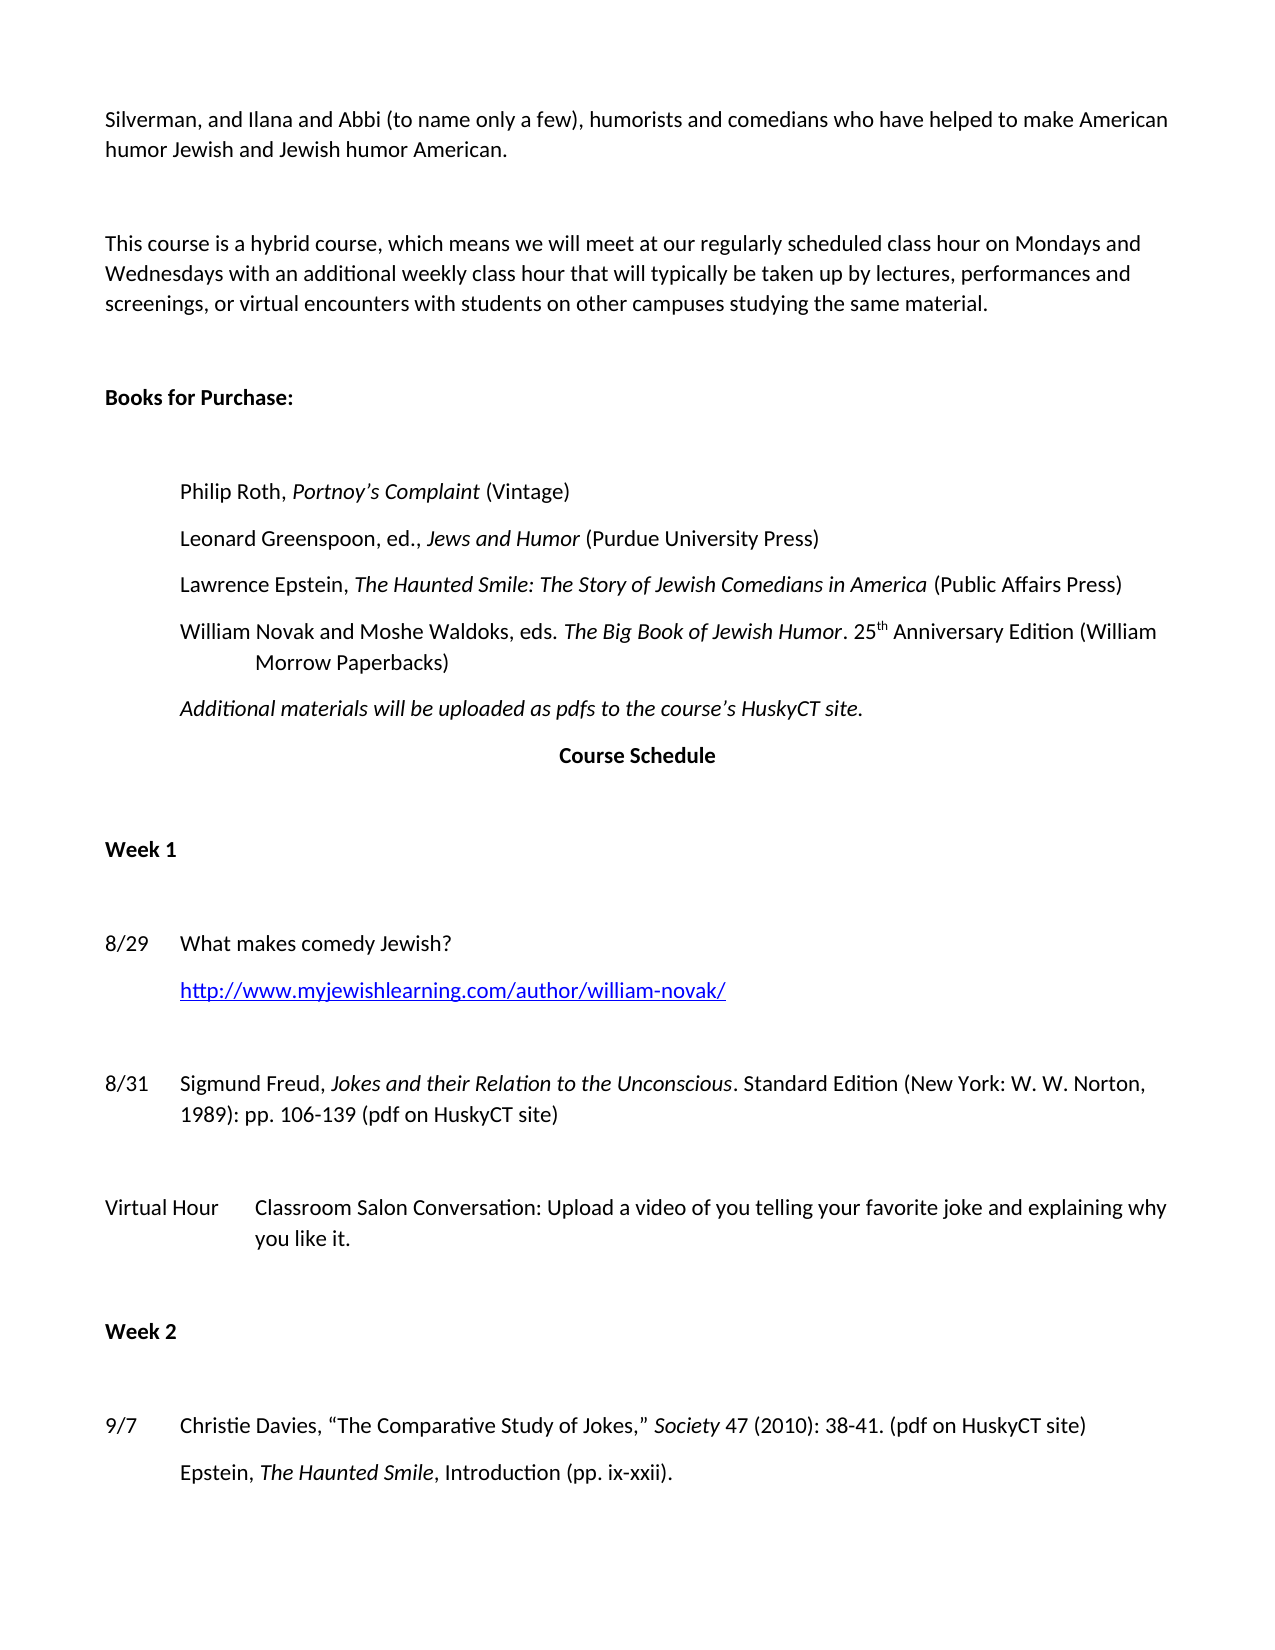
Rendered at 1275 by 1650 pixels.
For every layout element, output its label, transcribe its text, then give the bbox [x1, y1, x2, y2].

text William Novak and Moshe Waldoks, eds. The Big Book of Jewish Humor. 25th Anniversary Edition (William Morrow Paperbacks) [180, 617, 1170, 676]
text Week 1 [105, 835, 1170, 863]
text 8/29 What makes comedy Jewish? [105, 929, 1170, 957]
text 9/7 Christie Davies, “The Comparative Study of Jokes,” Society 47 (2010): 38-41. (pdf on HuskyCT site) [105, 1411, 1170, 1439]
text Books for Purchase: [105, 383, 1170, 411]
text http://www.myjewishlearning.com/author/william-novak/ [105, 976, 1170, 1004]
text Virtual Hour Classroom Salon Conversation: Upload a video of you telling your favorite joke and explaining why you like it. [105, 1193, 1170, 1252]
text Lawrence Epstein, The Haunted Smile: The Story of Jewish Comedians in America (Public Affairs Press) [180, 571, 1170, 599]
text Course Schedule [105, 741, 1170, 769]
text Leonard Greenspoon, ed., Jews and Humor (Purdue University Press) [180, 524, 1170, 552]
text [105, 105, 1170, 163]
text Additional materials will be uploaded as pdfs to the course’s HuskyCT site. [105, 694, 1170, 723]
text Philip Roth, Portnoy’s Complaint (Vintage) [180, 477, 1170, 505]
text Week 2 [105, 1317, 1170, 1346]
text Epstein, The Haunted Smile, Introduction (pp. ix-xxii). [105, 1458, 1170, 1486]
text This course is a hybrid course, which means we will meet at our regularly scheduled class hour on Mondays and Wednesdays with an additional weekly class hour that will typically be taken up by lectures, performances and screenings, or virtual encounters with students on other campuses studying the same material. [105, 229, 1170, 317]
text 8/31 Sigmund Freud, Jokes and their Relation to the Unconscious. Standard Edition (New York: W. W. Norton, 1989): pp. 106-139 (pdf on HuskyCT site) [105, 1069, 1170, 1128]
